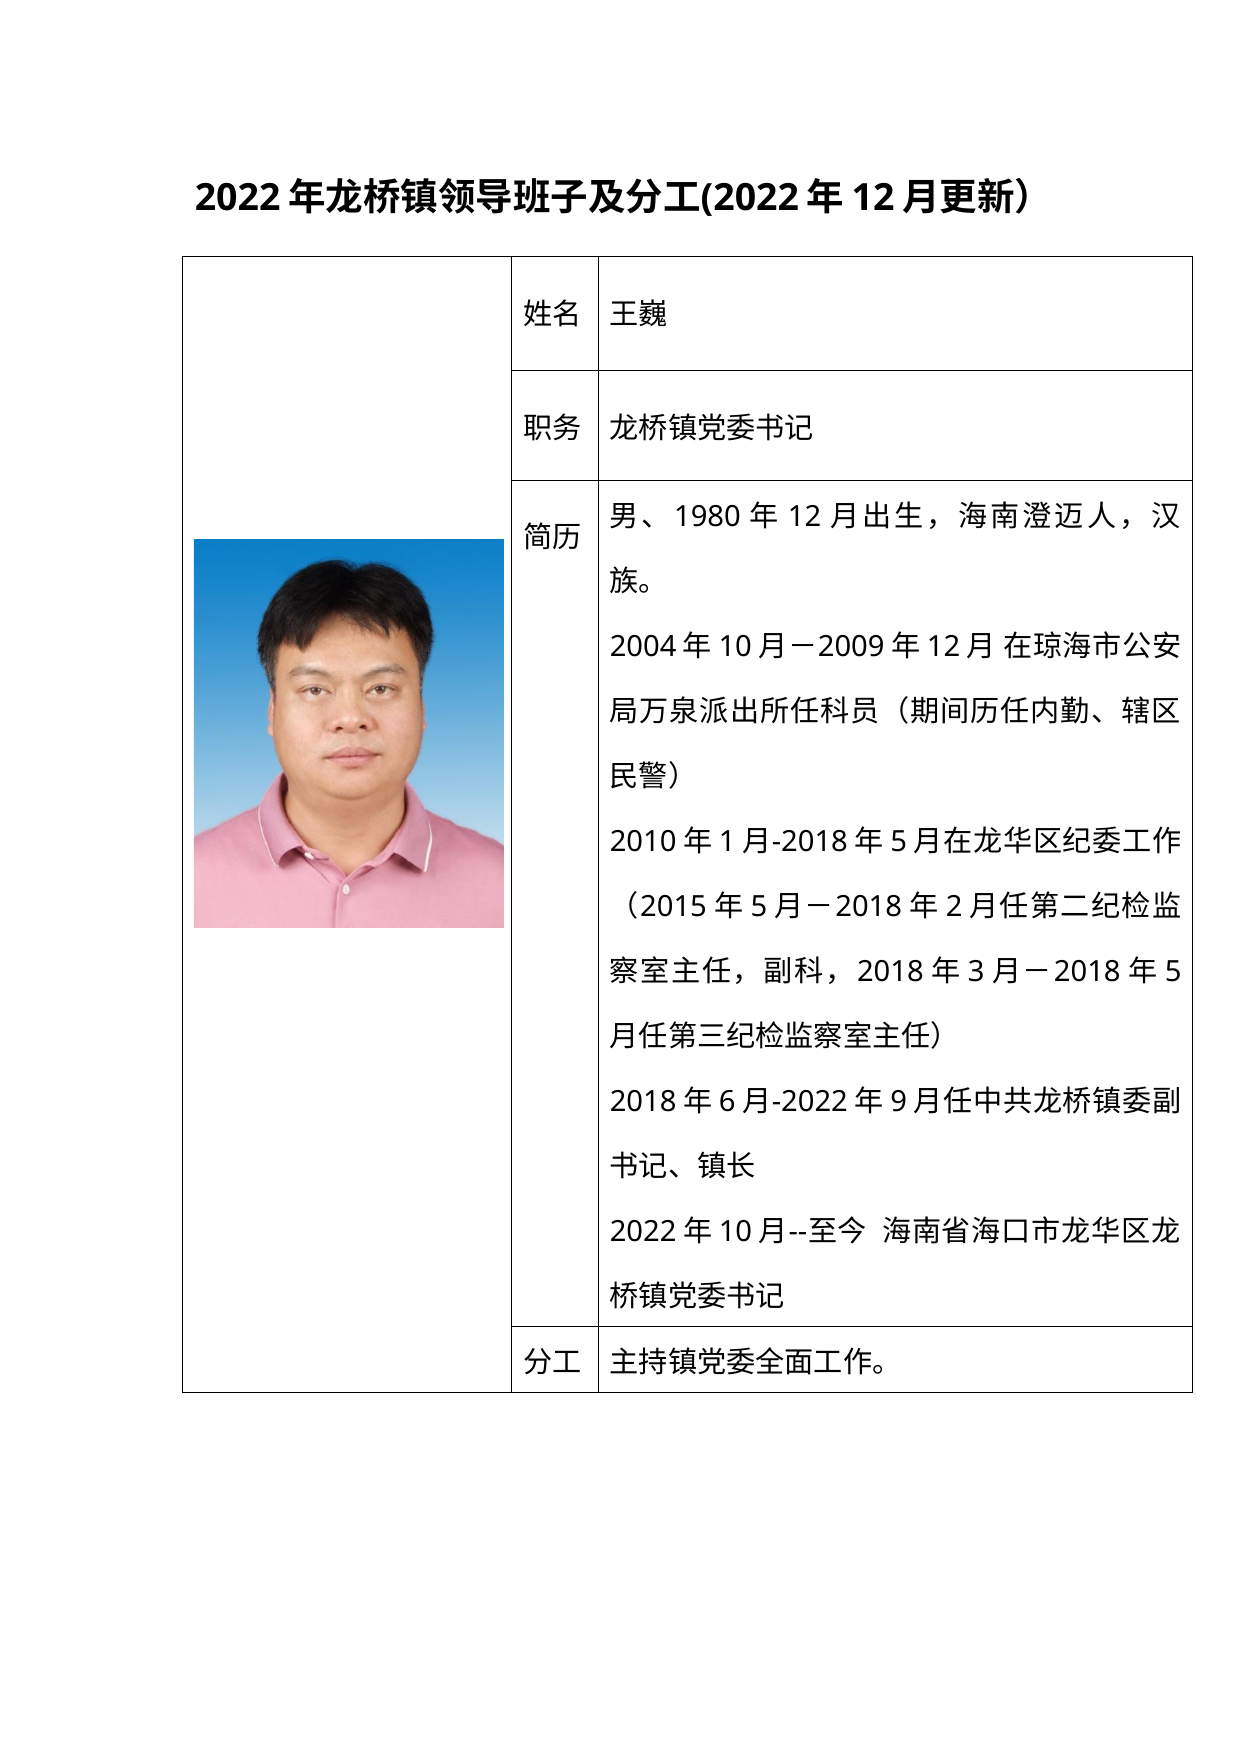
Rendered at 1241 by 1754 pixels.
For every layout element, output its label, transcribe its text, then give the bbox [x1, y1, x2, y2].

table_cell 主持镇党委全面工作。 [599, 1327, 1192, 1392]
table_cell 职务 [512, 371, 598, 480]
table_cell 简历 [512, 481, 598, 1326]
picture [193, 539, 504, 928]
table_header [183, 257, 511, 1392]
text 2022年龙桥镇领导班子及分工(2022年12月更新） [194, 162, 1053, 227]
table_header 王巍 [599, 257, 1192, 370]
table_cell 男、1980年12月出生，海南澄迈人，汉族。 2004年10月－2009年12月 在琼海市公安局万泉派出所任科员（期间历任内勤、辖区民警） 2010年1月-2018年5月在龙华区纪委工作（2015年5月－2018年2月任第二纪检监察室主任，副科，2018年3月－2018年5月任第三纪检监察室主任） 2018年6月-2022年9月任中共龙桥镇委副书记、镇长 2022年10月--至今 海南省海口市龙华区龙桥镇党委书记 [599, 481, 1192, 1326]
table_cell 分工 [512, 1327, 598, 1392]
table_header 姓名 [512, 257, 598, 370]
table_cell 龙桥镇党委书记 [599, 371, 1192, 480]
